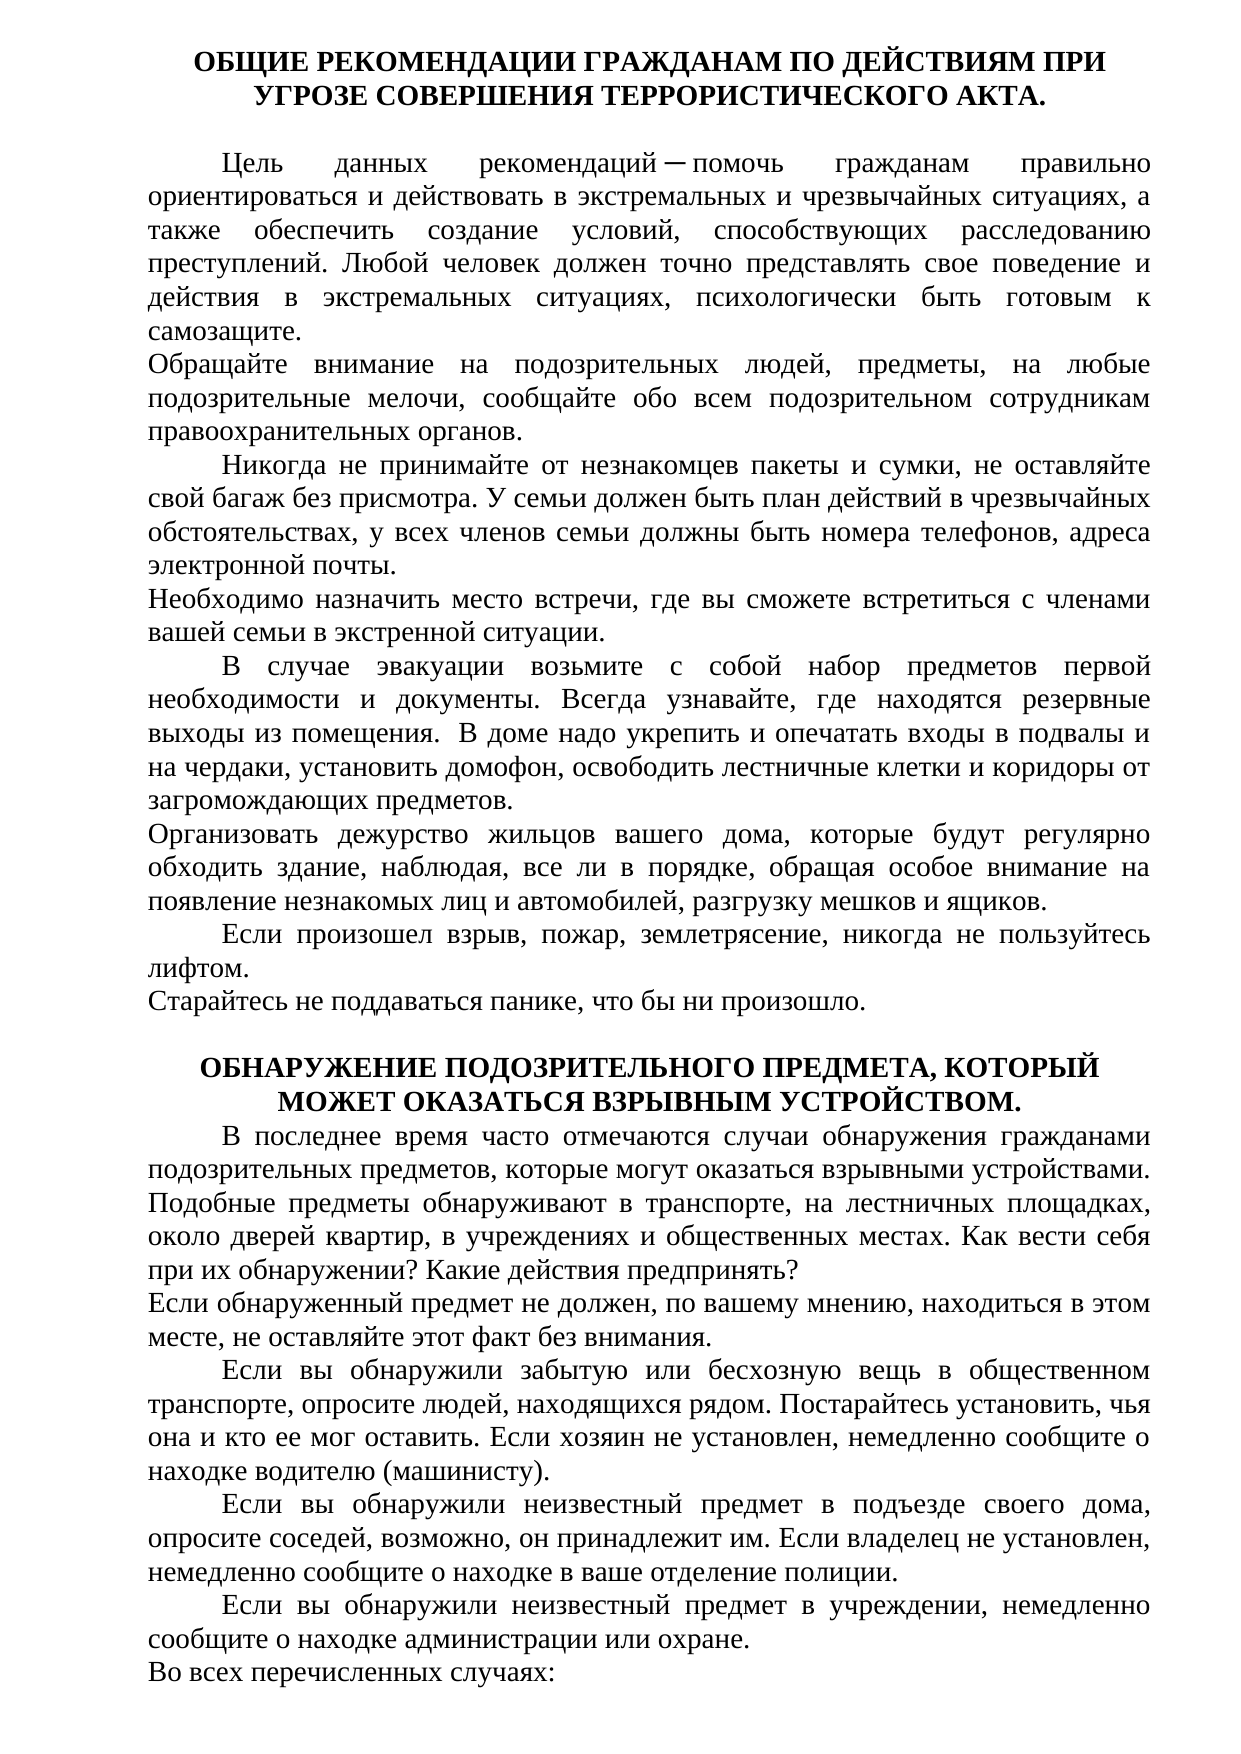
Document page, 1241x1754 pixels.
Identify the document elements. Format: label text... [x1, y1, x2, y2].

text Цель данных рекомендаций ─ помочь гражданам правильно ориентироваться и действовать в экстремальных и чрезвычайных ситуациях, а также обеспечить создание условий, способствующих расследованию преступлений. Любой человек должен точно представлять свое поведение и действия в экстремальных ситуациях, психологически быть готовым к самозащите. [148, 145, 1152, 346]
text ОБЩИЕ РЕКОМЕНДАЦИИ ГРАЖДАНАМ ПО ДЕЙСТВИЯМ ПРИ УГРОЗЕ СОВЕРШЕНИЯ ТЕРРОРИСТИЧЕСКОГО АКТА. [148, 44, 1152, 111]
text Необходимо назначить место встречи, где вы сможете встретиться с членами вашей семьи в экстренной ситуации. [148, 581, 1152, 648]
text Организовать дежурство жильцов вашего дома, которые будут регулярно обходить здание, наблюдая, все ли в порядке, обращая особое внимание на появление незнакомых лиц и автомобилей, разгрузку мешков и ящиков. [148, 816, 1152, 916]
text Если вы обнаружили неизвестный предмет в подъезде своего дома, опросите соседей, возможно, он принадлежит им. Если владелец не установлен, немедленно сообщите о находке в ваше отделение полиции. [148, 1487, 1152, 1587]
text Если произошел взрыв, пожар, землетрясение, никогда не пользуйтесь лифтом. [148, 916, 1152, 983]
text В последнее время часто отмечаются случаи обнаружения гражданами подозрительных предметов, которые могут оказаться взрывными устройствами. Подобные предметы обнаруживают в транспорте, на лестничных площадках, около дверей квартир, в учреждениях и общественных местах. Как вести себя при их обнаружении? Какие действия предпринять? [148, 1118, 1152, 1285]
text Если вы обнаружили забытую или бесхозную вещь в общественном транспорте, опросите людей, находящихся рядом. Постарайтесь установить, чья она и кто ее мог оставить. Если хозяин не установлен, немедленно сообщите о находке водителю (машинисту). [148, 1352, 1152, 1487]
text Никогда не принимайте от незнакомцев пакеты и сумки, не оставляйте свой багаж без присмотра. У семьи должен быть план действий в чрезвычайных обстоятельствах, у всех членов семьи должны быть номера телефонов, адреса электронной почты. [148, 447, 1152, 581]
text Во всех перечисленных случаях: [148, 1654, 1152, 1688]
text Если вы обнаружили неизвестный предмет в учреждении, немедленно сообщите о находке администрации или охране. [148, 1587, 1152, 1654]
text В случае эвакуации возьмите с собой набор предметов первой необходимости и документы. Всегда узнавайте, где находятся резервные выходы из помещения. В доме надо укрепить и опечатать входы в подвалы и на чердаки, установить домофон, освободить лестничные клетки и коридоры от загромождающих предметов. [148, 648, 1152, 816]
text ОБНАРУЖЕНИЕ ПОДОЗРИТЕЛЬНОГО ПРЕДМЕТА, КОТОРЫЙ МОЖЕТ ОКАЗАТЬСЯ ВЗРЫВНЫМ УСТРОЙСТВОМ. [148, 1051, 1152, 1118]
text Обращайте внимание на подозрительных людей, предметы, на любые подозрительные мелочи, сообщайте обо всем подозрительном сотрудникам правоохранительных органов. [148, 346, 1152, 447]
text Старайтесь не поддаваться панике, что бы ни произошло. [148, 983, 1152, 1017]
text Если обнаруженный предмет не должен, по вашему мнению, находиться в этом месте, не оставляйте этот факт без внимания. [148, 1285, 1152, 1352]
